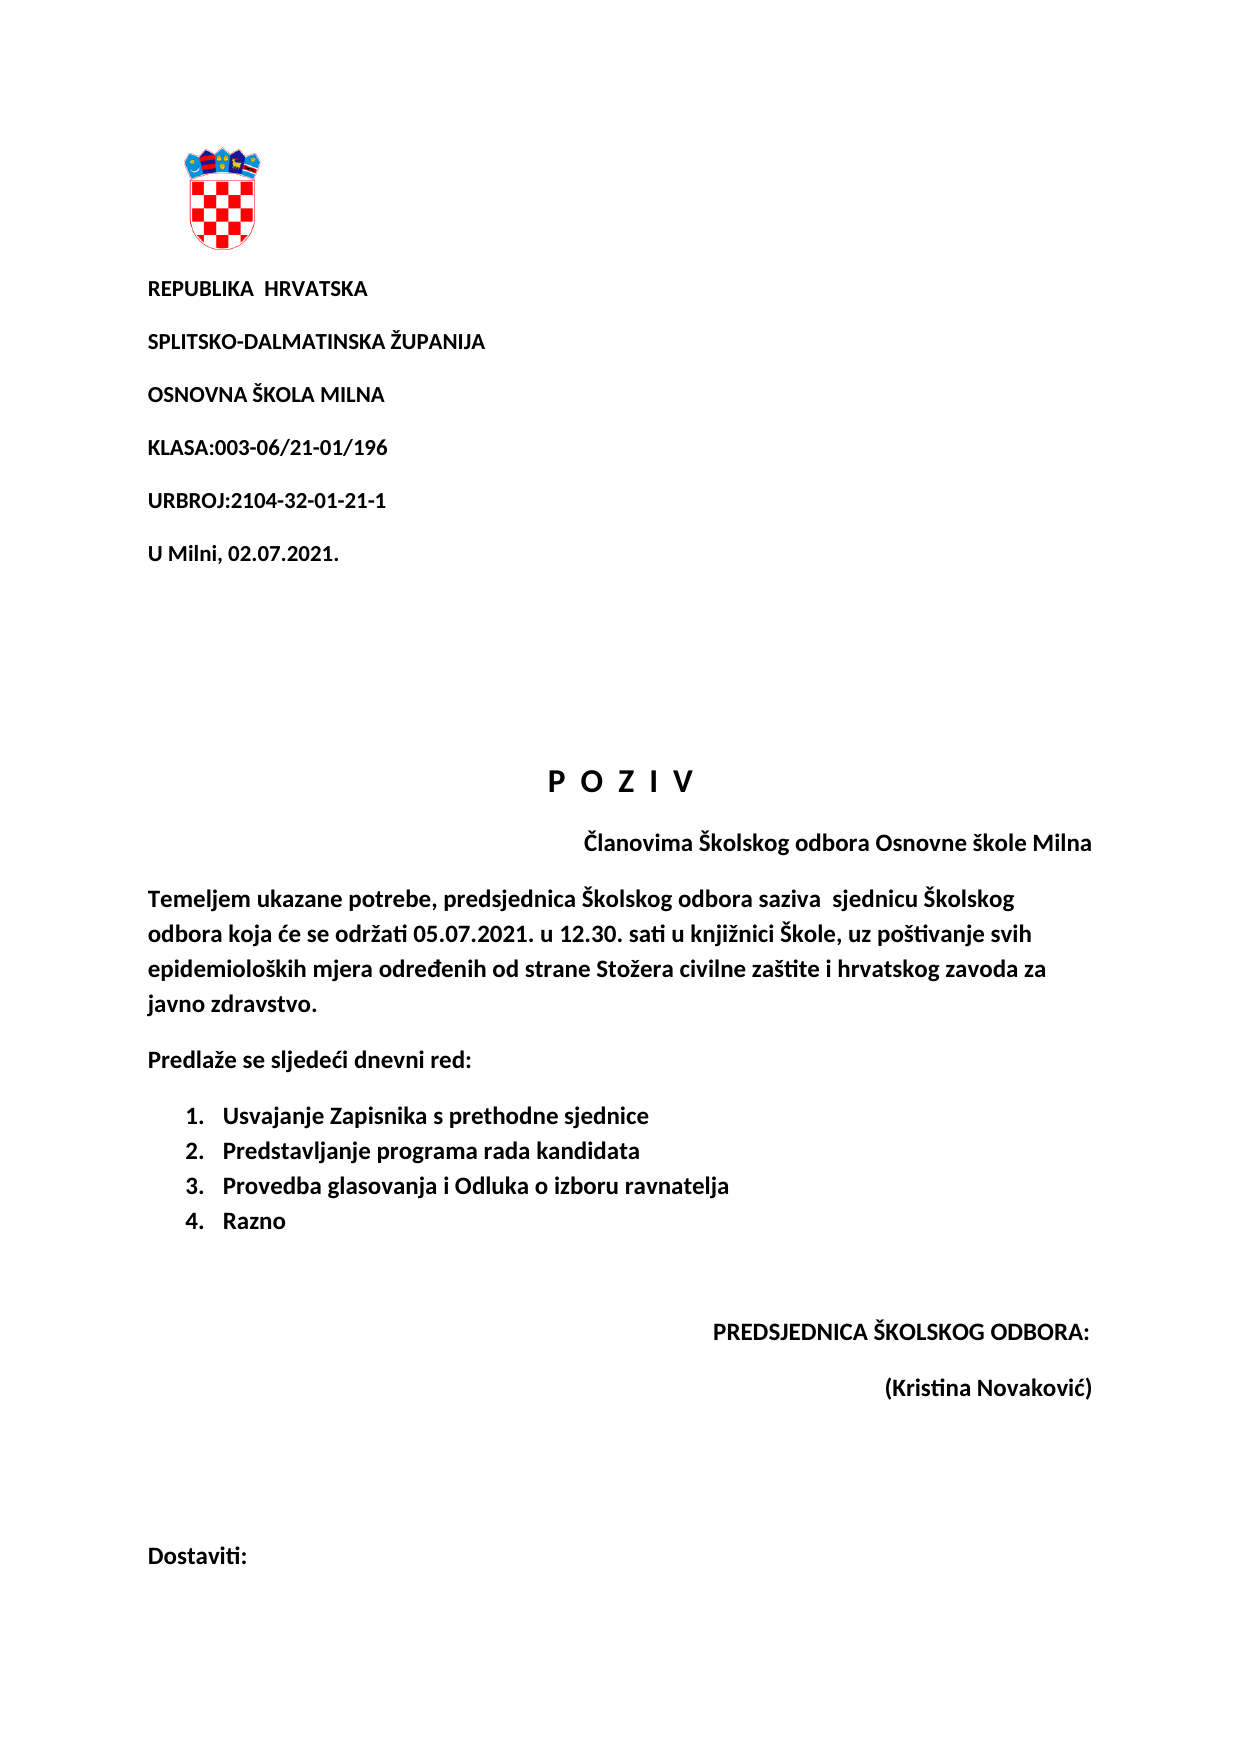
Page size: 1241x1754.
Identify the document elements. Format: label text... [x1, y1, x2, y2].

text Članovima Školskog odbora Osnovne škole Milna [148, 827, 1093, 858]
text Dostaviti: [148, 1540, 1093, 1570]
picture [183, 147, 261, 250]
list Predstavljanje programa rada kandidata [185, 1135, 1093, 1165]
text URBROJ:2104-32-01-21-1 [148, 486, 1093, 514]
text U Milni, 02.07.2021. [148, 539, 1093, 567]
text KLASA:003-06/21-01/196 [148, 433, 1093, 461]
text (Kristina Novaković) [148, 1372, 1093, 1403]
text Predlaže se sljedeći dnevni red: [148, 1044, 1093, 1074]
text P O Z I V [148, 760, 1093, 801]
text REPUBLIKA HRVATSKA [148, 274, 1093, 302]
text OSNOVNA ŠKOLA MILNA [148, 380, 1093, 408]
list Provedba glasovanja i Odluka o izboru ravnatelja [185, 1170, 1093, 1200]
list Usvajanje Zapisnika s prethodne sjednice [185, 1100, 1093, 1130]
list Razno [185, 1205, 1093, 1235]
text SPLITSKO-DALMATINSKA ŽUPANIJA [148, 327, 1093, 355]
text Temeljem ukazane potrebe, predsjednica Školskog odbora saziva sjednicu Školskog odbora koja će se održati 05.07.2021. u 12.30. sati u knjižnici Škole, uz poštivanje svih epidemioloških mjera određenih od strane Stožera civilne zaštite i hrvatskog zavoda za javno zdravstvo. [148, 883, 1093, 1019]
text PREDSJEDNICA ŠKOLSKOG ODBORA: [148, 1317, 1093, 1347]
